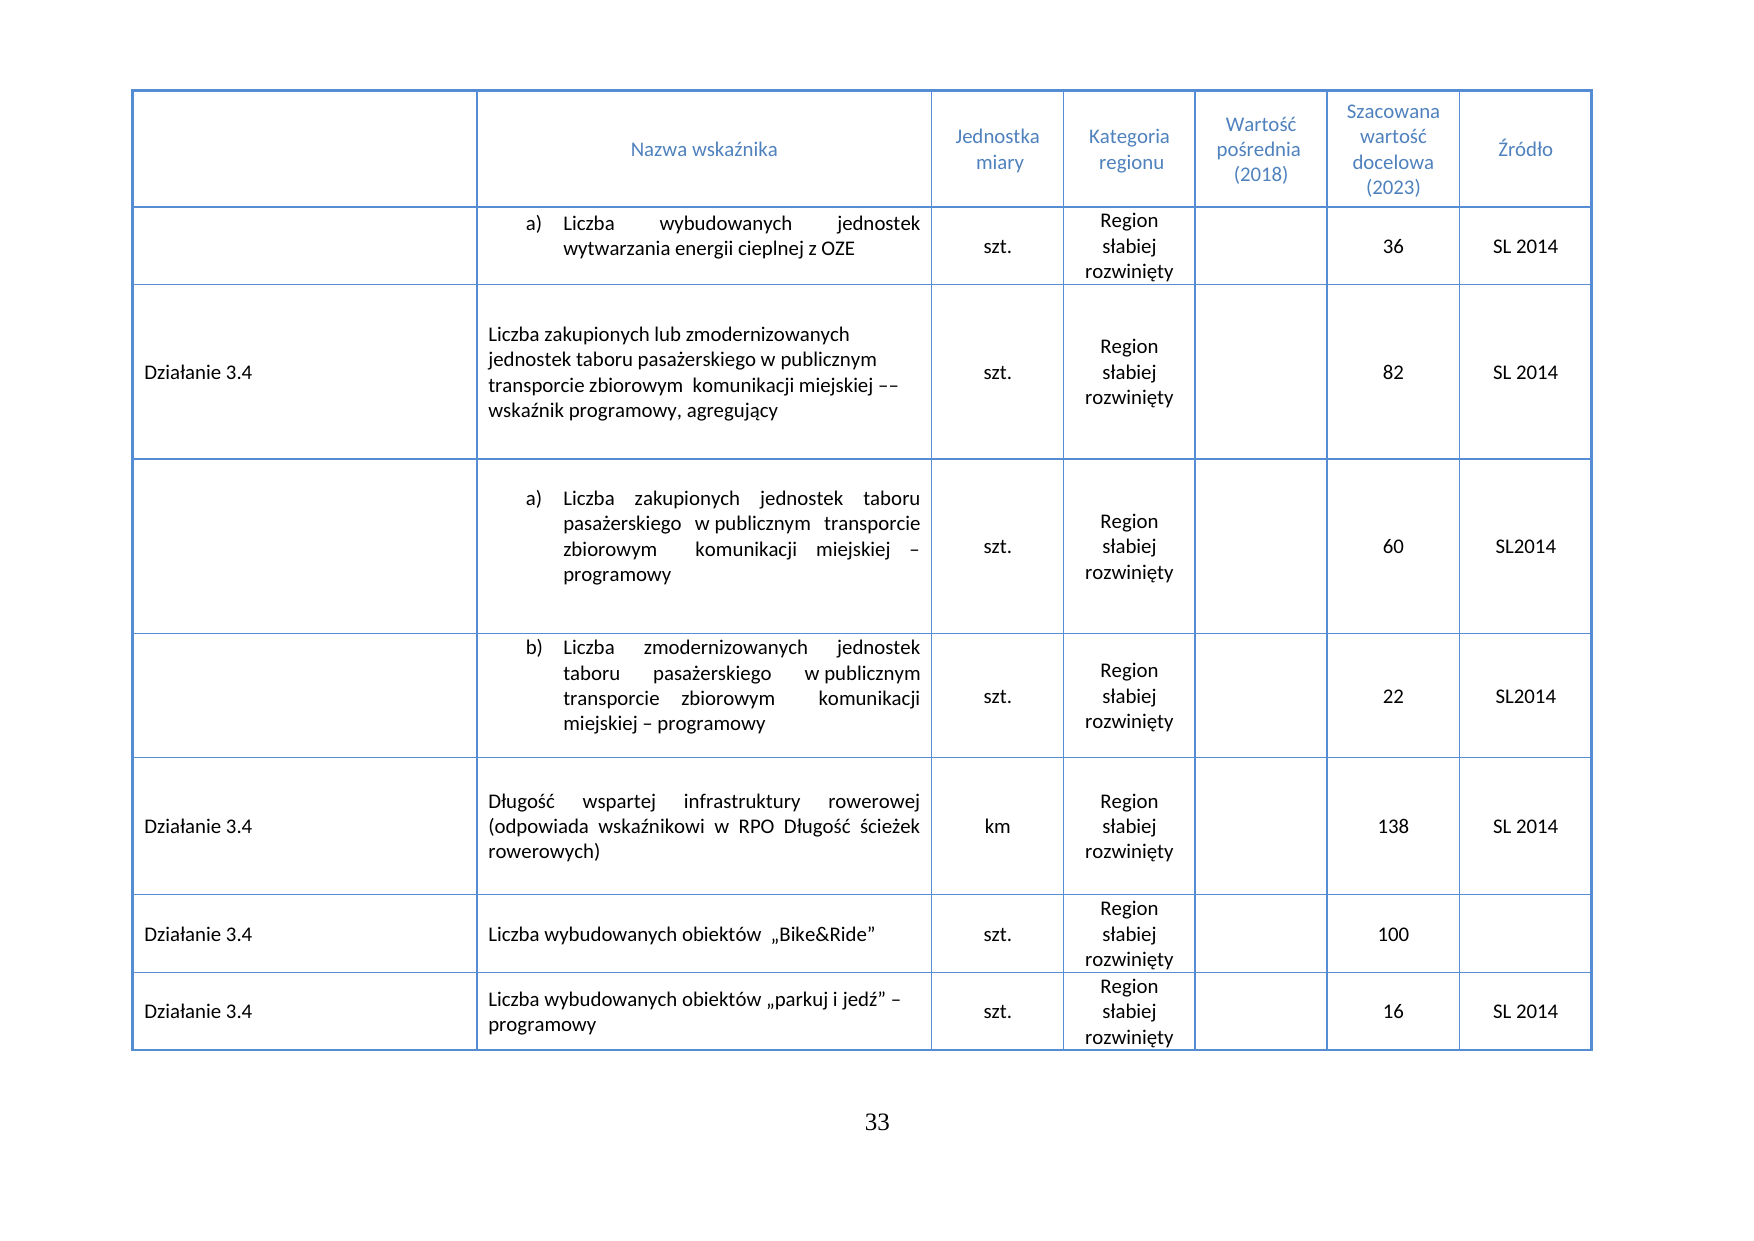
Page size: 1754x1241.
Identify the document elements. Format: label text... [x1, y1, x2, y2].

table_cell szt. [932, 208, 1063, 284]
table_cell szt. [932, 285, 1063, 458]
table_header Wartość pośrednia (2018) [1196, 92, 1326, 206]
table_cell szt. [932, 460, 1063, 633]
table_cell [134, 634, 476, 757]
table_cell Liczba wybudowanych obiektów „Bike&Ride” [478, 895, 931, 972]
table_header Kategoria regionu [1064, 92, 1194, 206]
table_cell [134, 460, 476, 633]
table_header Szacowana wartość docelowa (2023) [1328, 92, 1459, 206]
table_cell SL 2014 [1460, 285, 1590, 458]
table_cell Region słabiej rozwinięty [1064, 634, 1194, 757]
table_cell Region słabiej rozwinięty [1064, 208, 1194, 284]
table_cell Liczba zakupionych lub zmodernizowanych jednostek taboru pasażerskiego w publicznym transporcie zbiorowym komunikacji miejskiej –– wskaźnik programowy, agregujący [478, 285, 931, 458]
table_cell SL 2014 [1460, 208, 1590, 284]
table_cell szt. [932, 895, 1063, 972]
table_header Nazwa wskaźnika [478, 92, 931, 206]
table_cell Działanie 3.4 [134, 895, 476, 972]
table_cell Liczba wybudowanych jednostek wytwarzania energii cieplnej z OZE [478, 208, 931, 284]
table_cell SL2014 [1460, 634, 1590, 757]
table_cell SL 2014 [1460, 758, 1590, 894]
table_cell szt. [932, 973, 1063, 1049]
table_cell [1196, 460, 1326, 633]
table_cell szt. [932, 634, 1063, 757]
table_cell Działanie 3.4 [134, 758, 476, 894]
table_cell Działanie 3.4 [134, 973, 476, 1049]
table_header Jednostka miary [932, 92, 1063, 206]
table_cell Liczba wybudowanych obiektów „parkuj i jedź” – programowy [478, 973, 931, 1049]
table_cell km [932, 758, 1063, 894]
table_cell Region słabiej rozwinięty [1064, 758, 1194, 894]
table_header Źródło [1460, 92, 1590, 206]
table_cell [1196, 758, 1326, 894]
table_cell 16 [1328, 973, 1459, 1049]
table_cell [1196, 634, 1326, 757]
table_cell [1196, 285, 1326, 458]
table_cell 100 [1328, 895, 1459, 972]
table_cell Długość wspartej infrastruktury rowerowej (odpowiada wskaźnikowi w RPO Długość ścieżek rowerowych) [478, 758, 931, 894]
table_cell 138 [1328, 758, 1459, 894]
table_cell SL 2014 [1460, 973, 1590, 1049]
table_cell [1460, 895, 1590, 972]
table_cell Region słabiej rozwinięty [1064, 460, 1194, 633]
table_cell 36 [1328, 208, 1459, 284]
table_cell [1196, 973, 1326, 1049]
table_cell 60 [1328, 460, 1459, 633]
table_cell [1196, 208, 1326, 284]
table_header [134, 92, 476, 206]
table_cell 82 [1328, 285, 1459, 458]
table_cell Region słabiej rozwinięty [1064, 285, 1194, 458]
table_cell Liczba zakupionych jednostek taboru pasażerskiego w publicznym transporcie zbiorowym komunikacji miejskiej – programowy [478, 460, 931, 633]
table_cell Działanie 3.4 [134, 285, 476, 458]
table_cell Region słabiej rozwinięty [1064, 895, 1194, 972]
table_cell Region słabiej rozwinięty [1064, 973, 1194, 1049]
table_cell 22 [1328, 634, 1459, 757]
table_cell [134, 208, 476, 284]
table_cell Liczba zmodernizowanych jednostek taboru pasażerskiego w publicznym transporcie zbiorowym komunikacji miejskiej – programowy [478, 634, 931, 757]
table_cell [1196, 895, 1326, 972]
table_cell SL2014 [1460, 460, 1590, 633]
